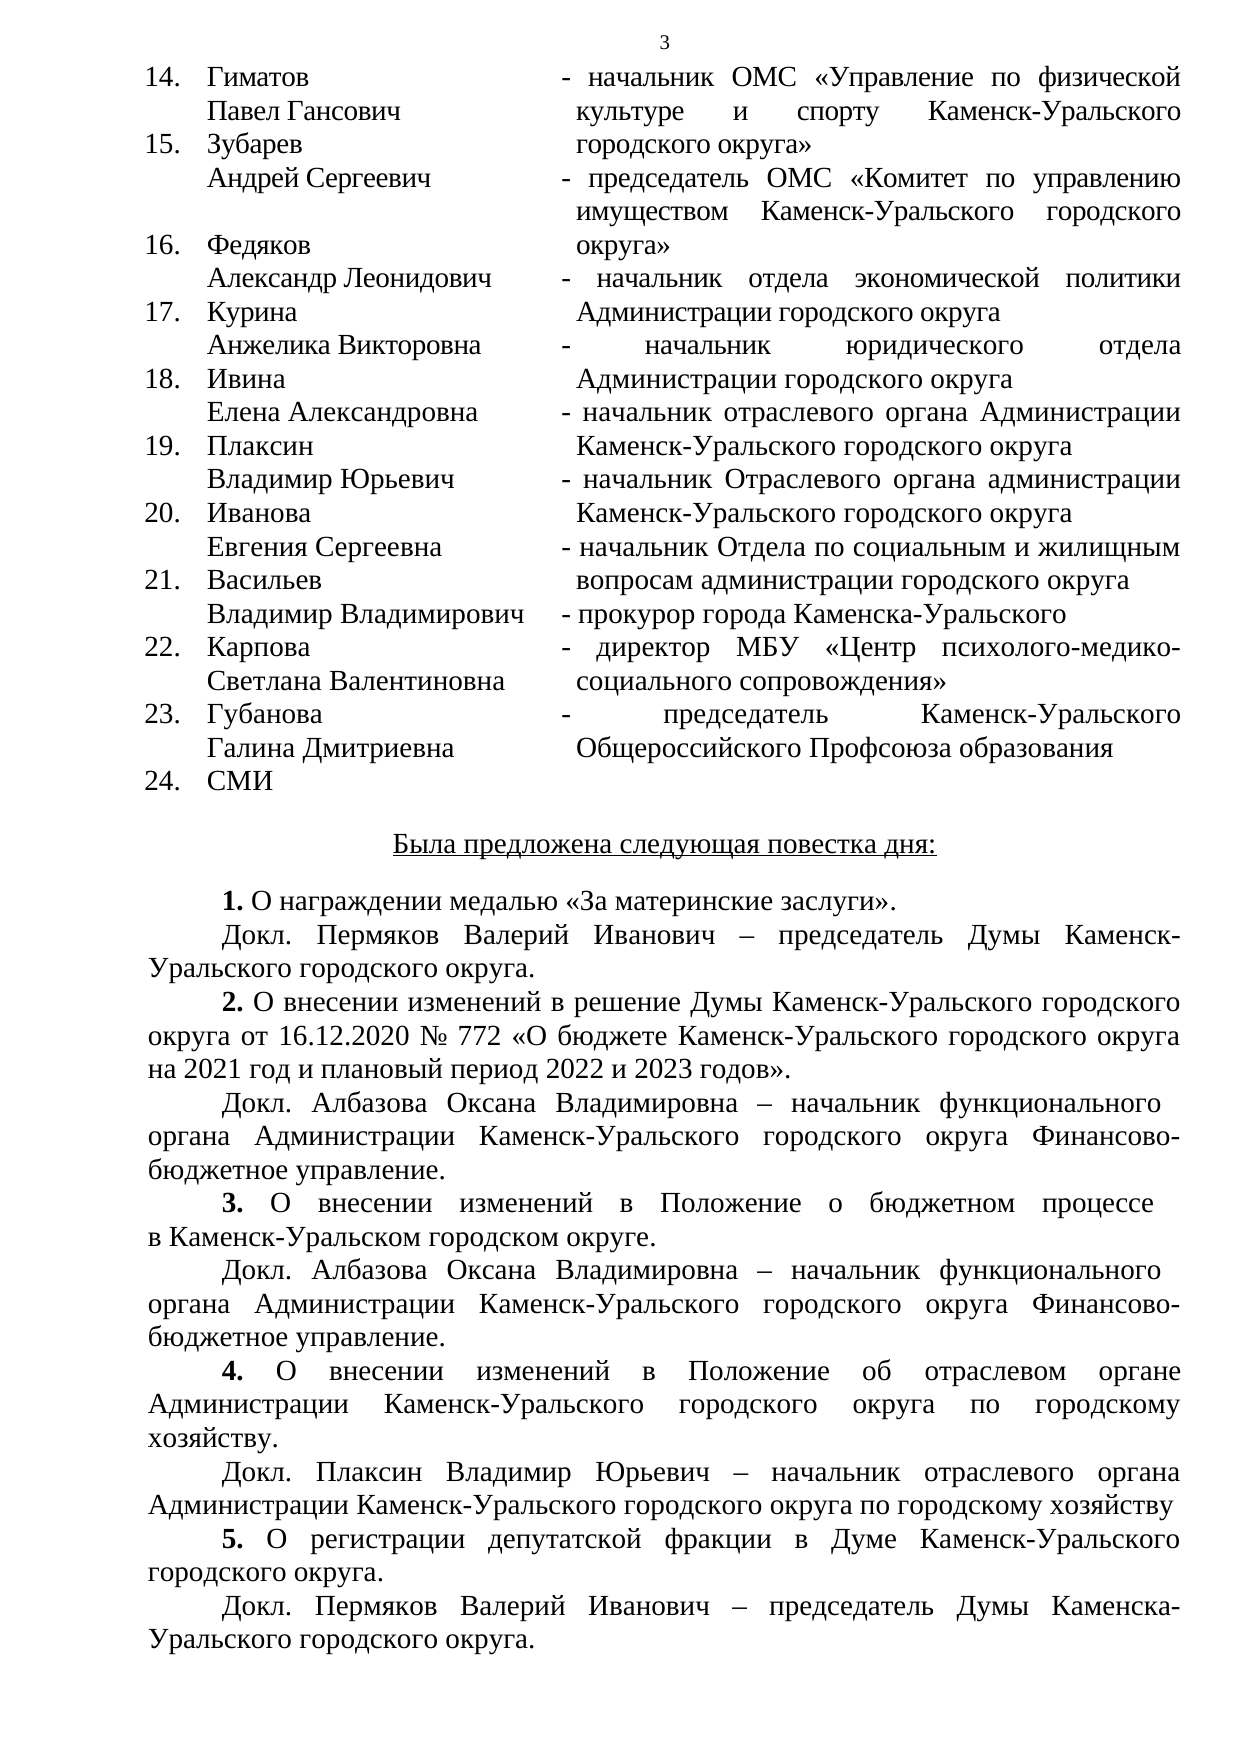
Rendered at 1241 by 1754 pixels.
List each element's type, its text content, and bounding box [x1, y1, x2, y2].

text Докл. Пермяков Валерий Иванович – председатель Думы Каменска-Уральского городского округа. [148, 1588, 1181, 1655]
text Была предложена следующая повестка дня: [148, 826, 1181, 859]
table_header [133, 59, 207, 797]
text 5. О регистрации депутатской фракции в Думе Каменск-Уральского городского округа. [148, 1521, 1181, 1588]
text Докл. Плаксин Владимир Юрьевич – начальник отраслевого органа Администрации Каменск-Уральского городского округа по городскому хозяйству [148, 1454, 1181, 1521]
text 3. О внесении изменений в Положение о бюджетном процессе в Каменск-Уральском городском округе. [148, 1185, 1181, 1252]
text 1. О награждении медалью «За материнские заслуги». [148, 883, 1181, 917]
text Докл. Албазова Оксана Владимировна – начальник функционального органа Администрации Каменск-Уральского городского округа Финансово-бюджетное управление. [148, 1085, 1181, 1185]
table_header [207, 59, 561, 797]
text 2. О внесении изменений в решение Думы Каменск-Уральского городского округа от 16.12.2020 № 772 «О бюджете Каменск-Уральского городского округа на 2021 год и плановый период 2022 и 2023 годов». [148, 984, 1181, 1085]
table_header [561, 59, 1181, 797]
text Докл. Пермяков Валерий Иванович – председатель Думы Каменск-Уральского городского округа. [148, 917, 1181, 984]
text 4. О внесении изменений в Положение об отраслевом органе Администрации Каменск-Уральского городского округа по городскому хозяйству. [148, 1353, 1181, 1454]
text Докл. Албазова Оксана Владимировна – начальник функционального органа Администрации Каменск-Уральского городского округа Финансово-бюджетное управление. [148, 1252, 1181, 1353]
